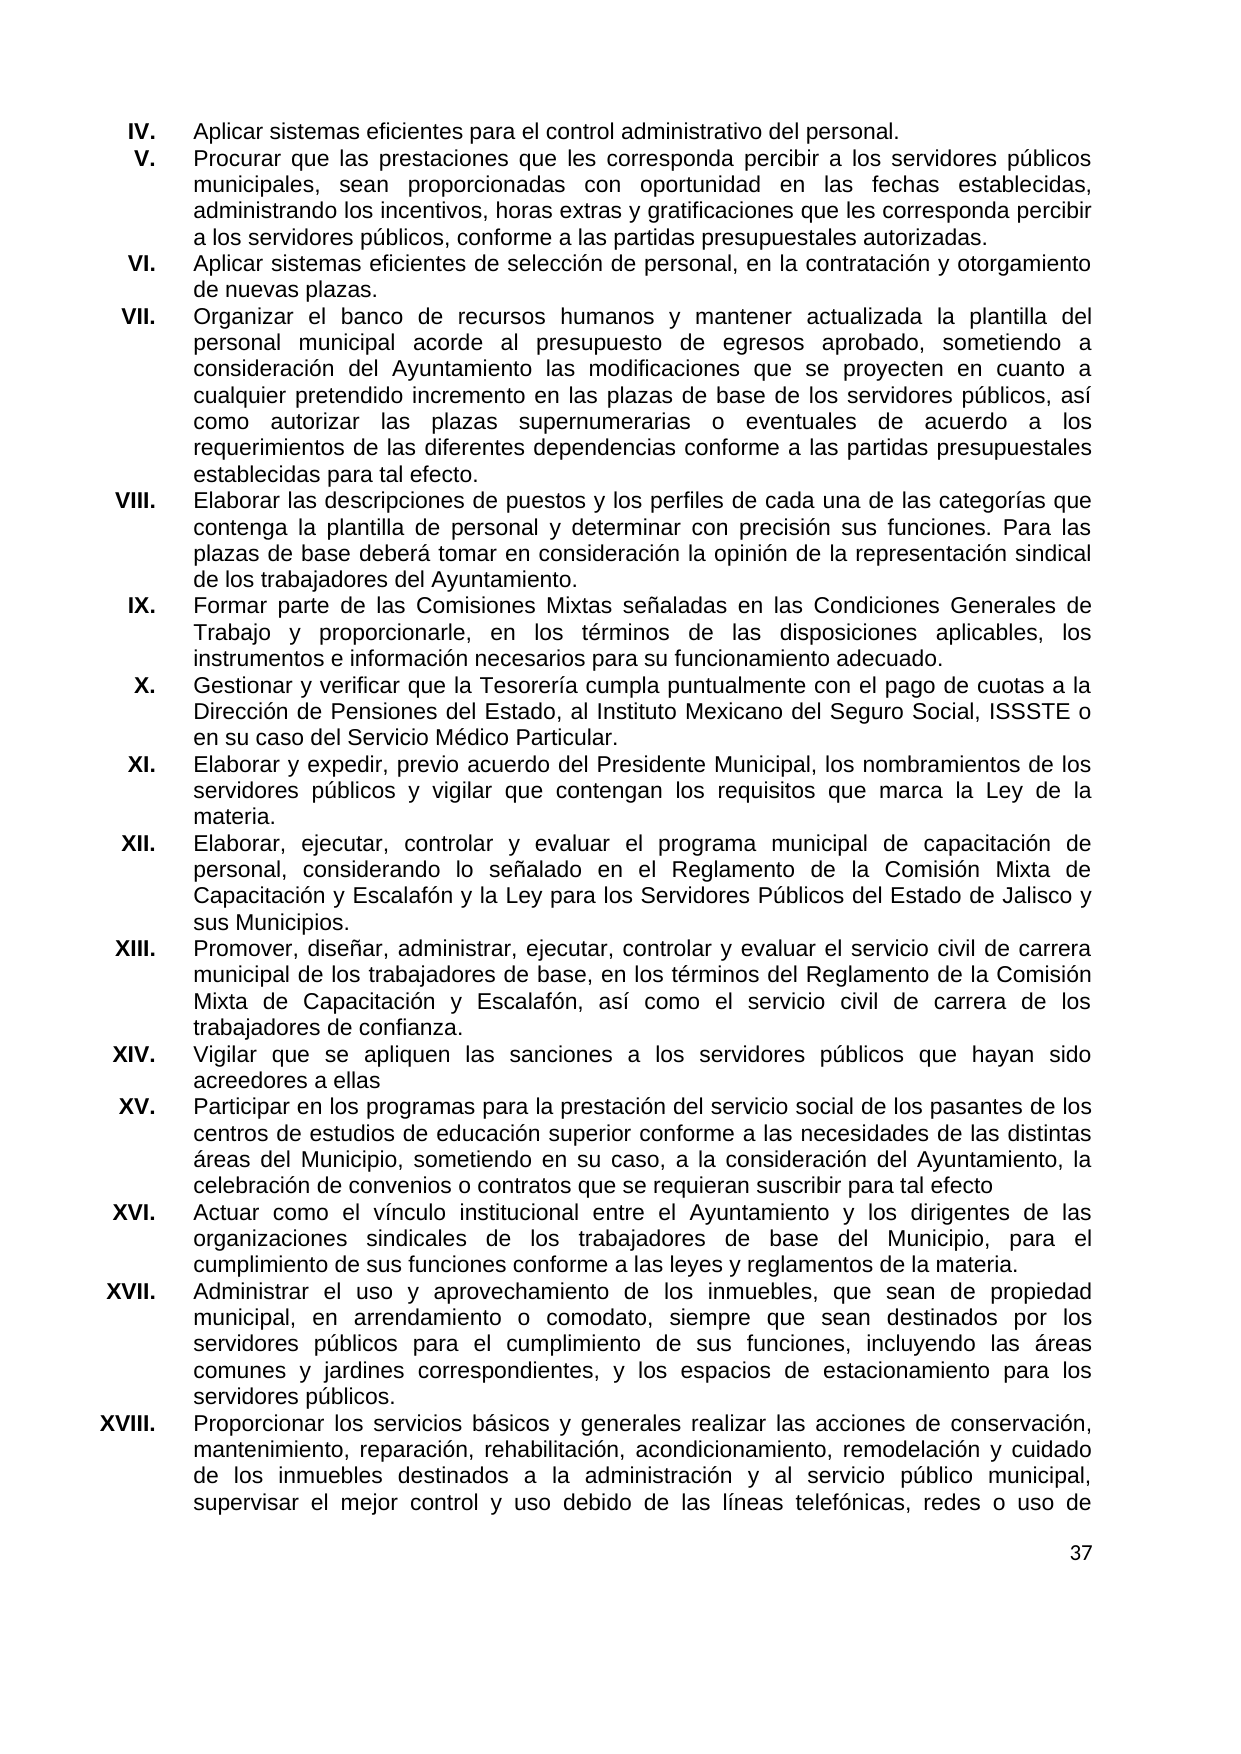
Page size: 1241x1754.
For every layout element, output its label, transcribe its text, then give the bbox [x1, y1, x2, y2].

list Actuar como el vínculo institucional entre el Ayuntamiento y los dirigentes de las organizaciones sindicales de los trabajadores de base del Municipio, para el cumplimiento de sus funciones conforme a las leyes y reglamentos de la materia. [156, 1199, 1092, 1278]
list Participar en los programas para la prestación del servicio social de los pasantes de los centros de estudios de educación superior conforme a las necesidades de las distintas áreas del Municipio, sometiendo en su caso, a la consideración del Ayuntamiento, la celebración de convenios o contratos que se requieran suscribir para tal efecto [156, 1093, 1092, 1199]
list Aplicar sistemas eficientes de selección de personal, en la contratación y otorgamiento de nuevas plazas. [156, 250, 1092, 303]
list Elaborar, ejecutar, controlar y evaluar el programa municipal de capacitación de personal, considerando lo señalado en el Reglamento de la Comisión Mixta de Capacitación y Escalafón y la Ley para los Servidores Públicos del Estado de Jalisco y sus Municipios. [156, 830, 1092, 935]
list Elaborar las descripciones de puestos y los perfiles de cada una de las categorías que contenga la plantilla de personal y determinar con precisión sus funciones. Para las plazas de base deberá tomar en consideración la opinión de la representación sindical de los trabajadores del Ayuntamiento. [156, 487, 1092, 592]
list Elaborar y expedir, previo acuerdo del Presidente Municipal, los nombramientos de los servidores públicos y vigilar que contengan los requisitos que marca la Ley de la materia. [156, 751, 1092, 830]
list Organizar el banco de recursos humanos y mantener actualizada la plantilla del personal municipal acorde al presupuesto de egresos aprobado, sometiendo a consideración del Ayuntamiento las modificaciones que se proyecten en cuanto a cualquier pretendido incremento en las plazas de base de los servidores públicos, así como autorizar las plazas supernumerarias o eventuales de acuerdo a los requerimientos de las diferentes dependencias conforme a las partidas presupuestales establecidas para tal efecto. [156, 303, 1092, 487]
list Gestionar y verificar que la Tesorería cumpla puntualmente con el pago de cuotas a la Dirección de Pensiones del Estado, al Instituto Mexicano del Seguro Social, ISSSTE o en su caso del Servicio Médico Particular. [156, 672, 1092, 751]
list Procurar que las prestaciones que les corresponda percibir a los servidores públicos municipales, sean proporcionadas con oportunidad en las fechas establecidas, administrando los incentivos, horas extras y gratificaciones que les corresponda percibir a los servidores públicos, conforme a las partidas presupuestales autorizadas. [156, 144, 1092, 250]
list Vigilar que se apliquen las sanciones a los servidores públicos que hayan sido acreedores a ellas [156, 1041, 1092, 1093]
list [156, 1409, 1092, 1515]
list Promover, diseñar, administrar, ejecutar, controlar y evaluar el servicio civil de carrera municipal de los trabajadores de base, en los términos del Reglamento de la Comisión Mixta de Capacitación y Escalafón, así como el servicio civil de carrera de los trabajadores de confianza. [156, 935, 1092, 1041]
list Aplicar sistemas eficientes para el control administrativo del personal. [156, 118, 1092, 144]
list Administrar el uso y aprovechamiento de los inmuebles, que sean de propiedad municipal, en arrendamiento o comodato, siempre que sean destinados por los servidores públicos para el cumplimiento de sus funciones, incluyendo las áreas comunes y jardines correspondientes, y los espacios de estacionamiento para los servidores públicos. [156, 1278, 1092, 1409]
list Formar parte de las Comisiones Mixtas señaladas en las Condiciones Generales de Trabajo y proporcionarle, en los términos de las disposiciones aplicables, los instrumentos e información necesarios para su funcionamiento adecuado. [156, 592, 1092, 672]
